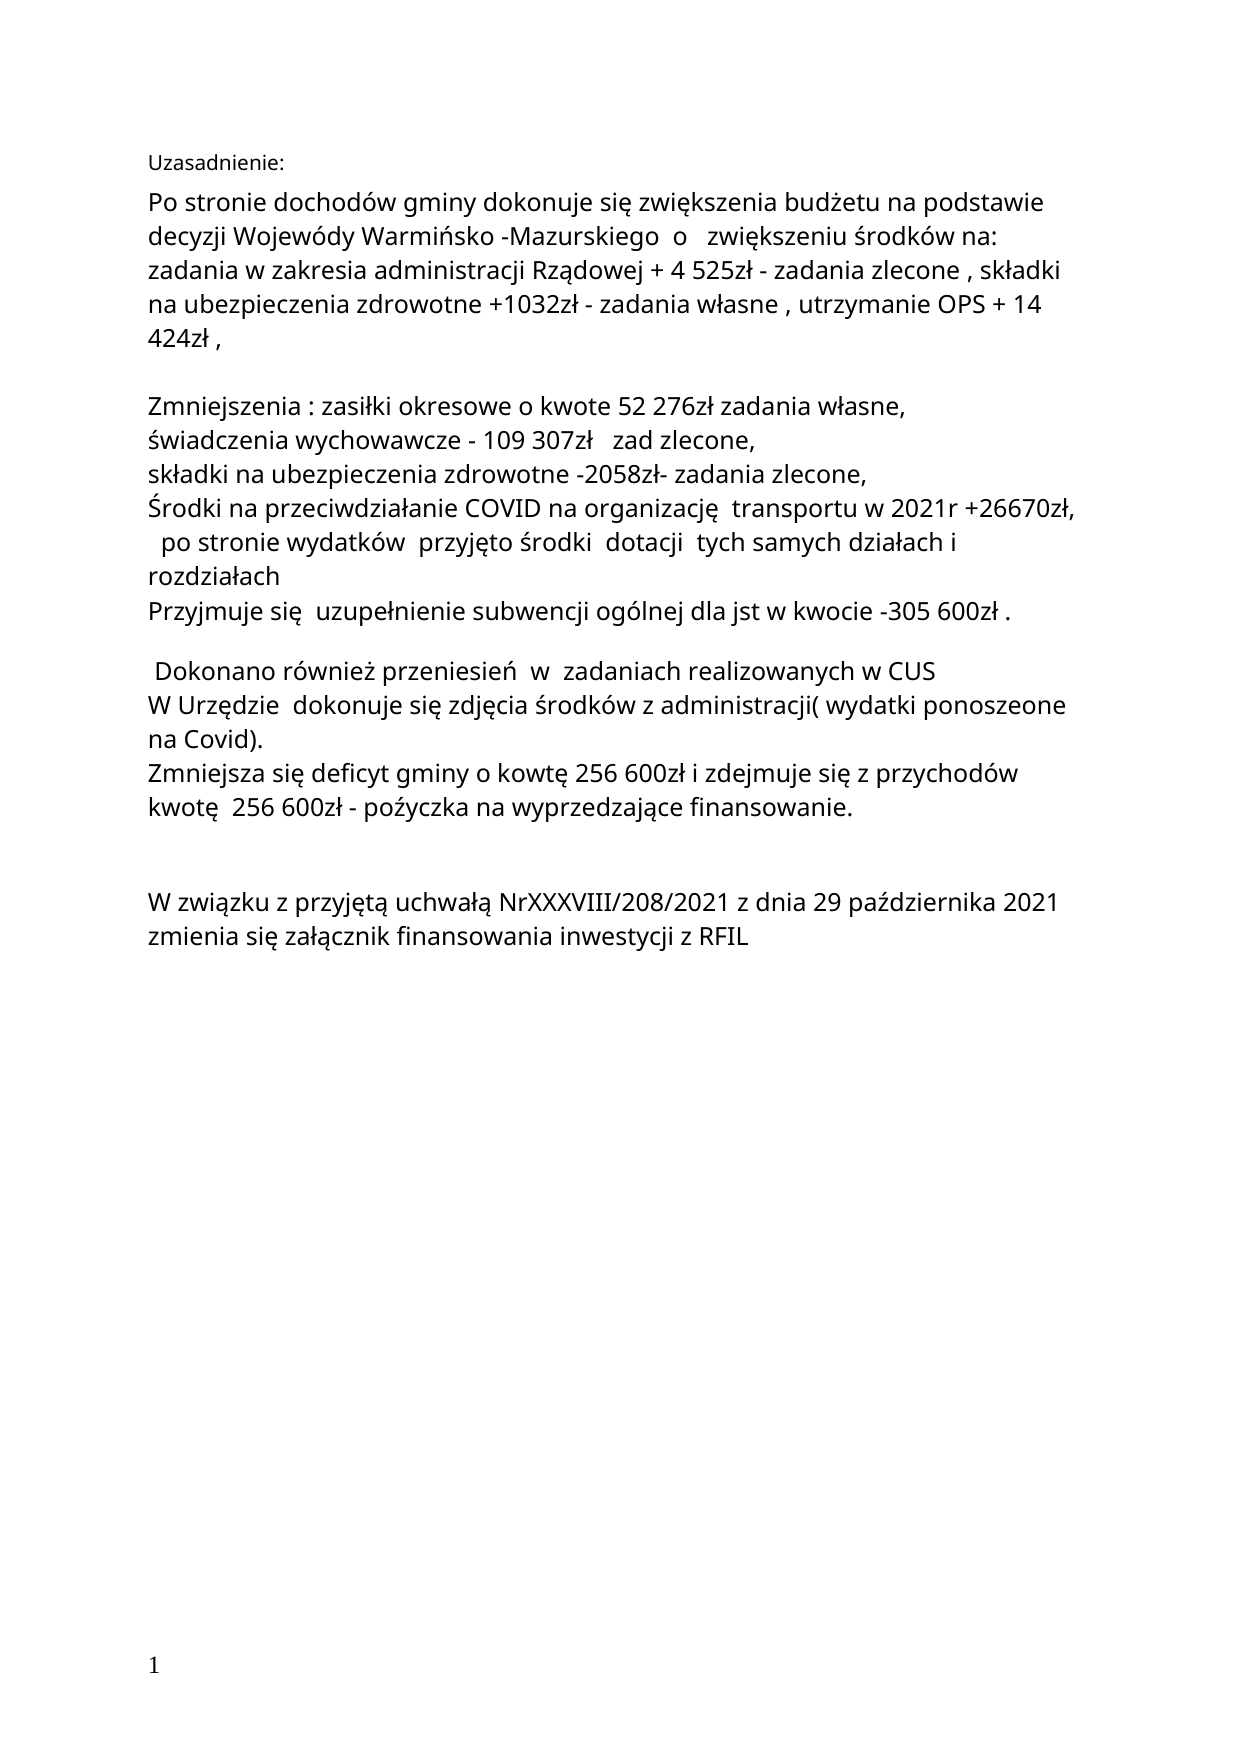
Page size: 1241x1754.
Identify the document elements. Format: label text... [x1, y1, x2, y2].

text W związku z przyjętą uchwałą NrXXXVIII/208/2021 z dnia 29 października 2021 zmienia się załącznik finansowania inwestycji z RFIL [148, 884, 1093, 952]
text Zmniejszenia : zasiłki okresowe o kwote 52 276zł zadania własne, [148, 389, 1093, 423]
text Uzasadnienie: [148, 148, 1093, 176]
text po stronie wydatków przyjęto środki dotacji tych samych działach i rozdziałach [148, 525, 1093, 593]
text Po stronie dochodów gminy dokonuje się zwiększenia budżetu na podstawie decyzji Wojewódy Warmińsko -Mazurskiego o zwiększeniu środków na: zadania w zakresia administracji Rządowej + 4 525zł - zadania zlecone , składki na ubezpieczenia zdrowotne +1032zł - zadania własne , utrzymanie OPS + 14 424zł , [148, 184, 1093, 355]
text Zmniejsza się deficyt gminy o kowtę 256 600zł i zdejmuje się z przychodów kwotę 256 600zł - poźyczka na wyprzedzające finansowanie. [148, 756, 1093, 824]
text składki na ubezpieczenia zdrowotne -2058zł- zadania zlecone, [148, 457, 1093, 491]
text W Urzędzie dokonuje się zdjęcia środków z administracji( wydatki ponoszeone na Covid). [148, 688, 1093, 756]
text Dokonano również przeniesień w zadaniach realizowanych w CUS [148, 653, 1093, 688]
text Przyjmuje się uzupełnienie subwencji ogólnej dla jst w kwocie -305 600zł . [148, 593, 1093, 627]
text Środki na przeciwdziałanie COVID na organizację transportu w 2021r +26670zł, [148, 491, 1093, 525]
text świadczenia wychowawcze - 109 307zł zad zlecone, [148, 423, 1093, 457]
